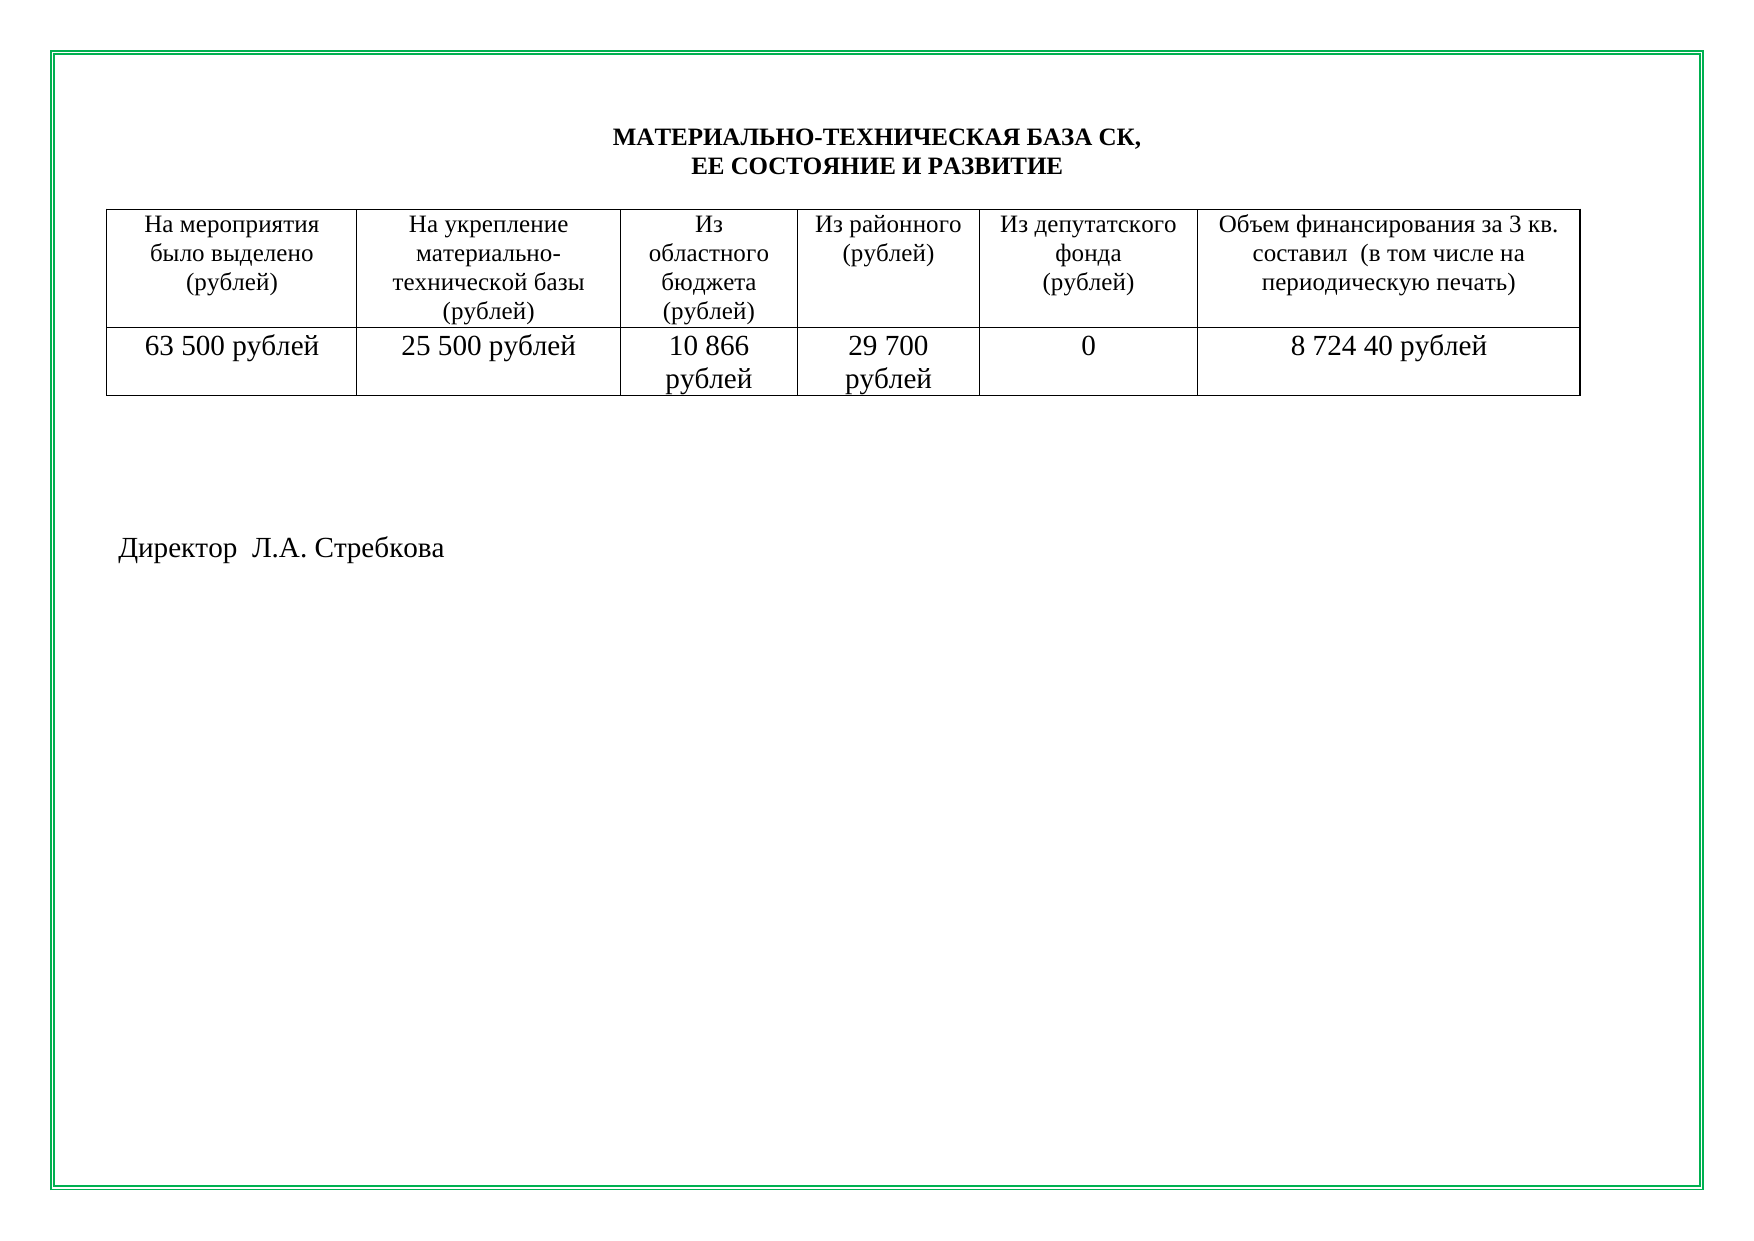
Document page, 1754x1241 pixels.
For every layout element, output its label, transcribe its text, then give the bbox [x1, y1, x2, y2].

text Директор Л.А. Стребкова [118, 530, 1636, 563]
table_header Объем финансирования за 3 кв. составил (в том числе на периодическую печать) [1198, 210, 1579, 327]
table_header Из областного бюджета (рублей) [621, 210, 797, 327]
table_header Из районного (рублей) [798, 210, 979, 327]
table_cell 25 500 рублей [357, 328, 620, 395]
table_cell 29 700 рублей [798, 328, 979, 395]
table_cell 8 724 40 рублей [1198, 328, 1579, 395]
text ЕЕ СОСТОЯНИЕ И РАЗВИТИЕ [118, 151, 1636, 180]
table_header На укрепление материально-технической базы (рублей) [357, 210, 620, 327]
table_header Из депутатского фонда (рублей) [980, 210, 1197, 327]
table_header На мероприятия было выделено (рублей) [107, 210, 356, 327]
table_cell 0 [980, 328, 1197, 395]
text МАТЕРИАЛЬНО-ТЕХНИЧЕСКАЯ БАЗА СК, [118, 122, 1636, 151]
table_cell 63 500 рублей [107, 328, 356, 395]
table_cell 10 866 рублей [621, 328, 797, 395]
